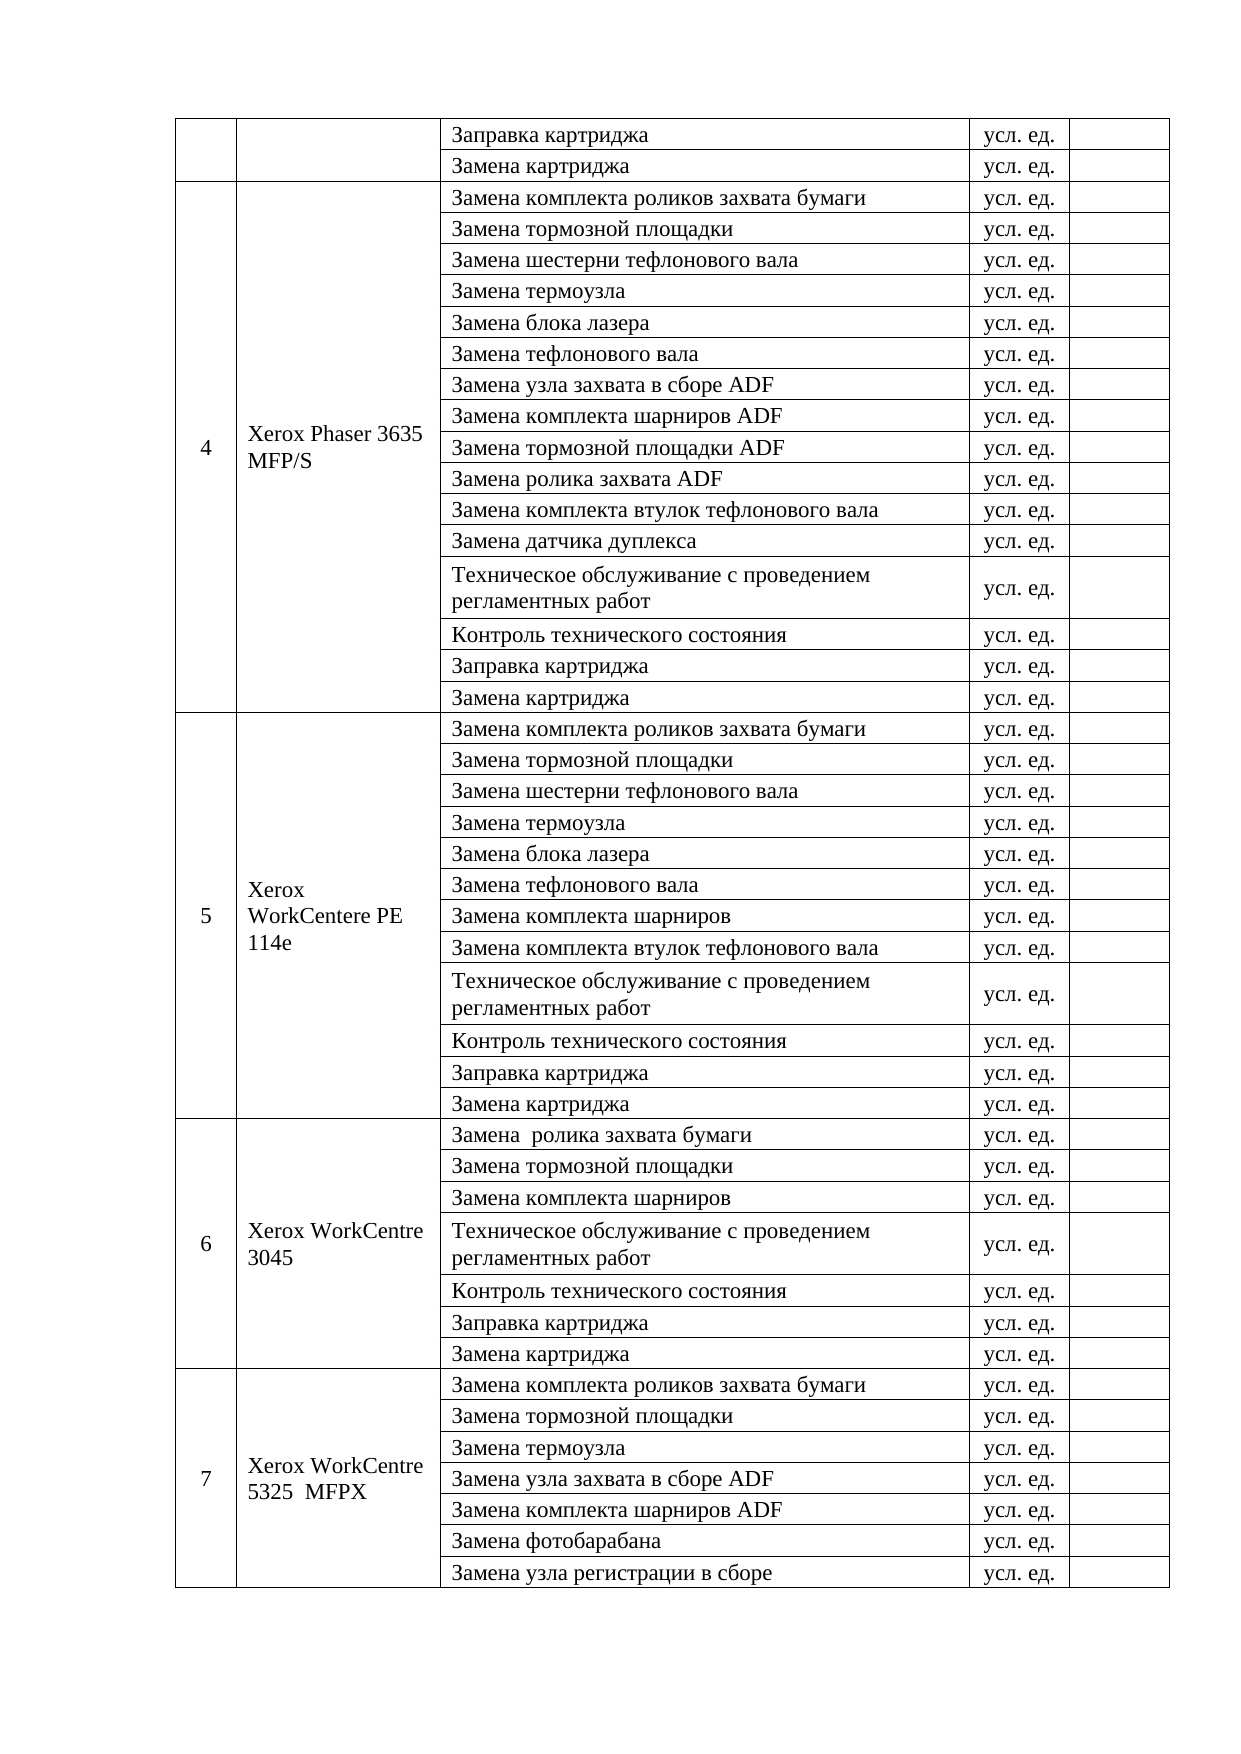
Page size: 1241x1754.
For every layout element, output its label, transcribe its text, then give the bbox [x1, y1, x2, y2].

table_cell [1070, 1025, 1169, 1056]
table_cell Контроль технического состояния [441, 1025, 969, 1056]
table_cell усл. ед. [970, 1557, 1069, 1587]
table_cell [1070, 275, 1169, 306]
table_cell Контроль технического состояния [441, 619, 969, 649]
table_cell Замена комплекта шарниров ADF [441, 400, 969, 431]
table_cell Замена тефлонового вала [441, 869, 969, 899]
table_cell усл. ед. [970, 1494, 1069, 1524]
table_cell усл. ед. [970, 1432, 1069, 1462]
table_cell Замена картриджа [441, 682, 969, 712]
table_cell Замена термоузла [441, 275, 969, 306]
table_cell усл. ед. [970, 1275, 1069, 1306]
table_cell Заправка картриджа [441, 119, 969, 149]
table_cell Техническое обслуживание с проведением регламентных работ [441, 1213, 969, 1274]
table_cell усл. ед. [970, 1025, 1069, 1056]
table_cell усл. ед. [970, 650, 1069, 681]
table_cell [1070, 1338, 1169, 1368]
table_cell Замена тормозной площадки [441, 1400, 969, 1431]
table_cell [1070, 900, 1169, 931]
table_cell усл. ед. [970, 963, 1069, 1024]
table_cell Замена комплекта втулок тефлонового вала [441, 932, 969, 962]
table_cell усл. ед. [970, 369, 1069, 399]
table_cell Техническое обслуживание с проведением регламентных работ [441, 557, 969, 618]
table_cell усл. ед. [970, 1150, 1069, 1181]
table_cell усл. ед. [970, 869, 1069, 899]
table_cell усл. ед. [970, 213, 1069, 243]
table_cell [1070, 525, 1169, 556]
table_cell [1070, 963, 1169, 1024]
table_cell [1070, 744, 1169, 774]
table_cell Xerox WorkCentre 5325 MFPX [237, 1369, 440, 1587]
table_cell 6 [176, 1119, 236, 1368]
table_cell [1070, 1307, 1169, 1337]
table_cell [1070, 557, 1169, 618]
table_cell Xerox WorkCentre 3045 [237, 1119, 440, 1368]
table_cell Замена фотобарабана [441, 1525, 969, 1556]
table_cell [1070, 400, 1169, 431]
table_cell Замена узла захвата в сборе ADF [441, 1463, 969, 1493]
table_cell [1070, 1463, 1169, 1493]
table_cell Замена комплекта роликов захвата бумаги [441, 1369, 969, 1399]
table_cell [1070, 1400, 1169, 1431]
table_cell Замена тормозной площадки [441, 1150, 969, 1181]
table_cell усл. ед. [970, 150, 1069, 181]
table_cell Замена картриджа [441, 150, 969, 181]
table_cell усл. ед. [970, 1182, 1069, 1212]
table_cell усл. ед. [970, 557, 1069, 618]
table_cell [1070, 119, 1169, 149]
table_cell усл. ед. [970, 400, 1069, 431]
table_cell [1070, 713, 1169, 743]
table_cell усл. ед. [970, 838, 1069, 868]
table_cell [1070, 1369, 1169, 1399]
table_cell Замена термоузла [441, 807, 969, 837]
table_cell 4 [176, 182, 236, 712]
table_cell Замена тормозной площадки ADF [441, 432, 969, 462]
table_cell Заправка картриджа [441, 1057, 969, 1087]
table_cell Замена тефлонового вала [441, 338, 969, 368]
table_cell усл. ед. [970, 807, 1069, 837]
table_cell [1070, 494, 1169, 524]
table_cell [1070, 869, 1169, 899]
table_cell [1070, 1057, 1169, 1087]
table_cell усл. ед. [970, 1338, 1069, 1368]
table_cell усл. ед. [970, 1307, 1069, 1337]
table_cell усл. ед. [970, 744, 1069, 774]
table_cell Замена комплекта втулок тефлонового вала [441, 494, 969, 524]
table_cell усл. ед. [970, 307, 1069, 337]
table_cell 7 [176, 1369, 236, 1587]
table_cell усл. ед. [970, 119, 1069, 149]
table_cell [1070, 1525, 1169, 1556]
table_cell [1070, 932, 1169, 962]
table_cell усл. ед. [970, 1369, 1069, 1399]
table_cell усл. ед. [970, 463, 1069, 493]
table_cell усл. ед. [970, 244, 1069, 274]
table_cell [1070, 369, 1169, 399]
table_cell [1070, 1088, 1169, 1118]
table_cell усл. ед. [970, 1088, 1069, 1118]
table_cell [1070, 1557, 1169, 1587]
table_cell Контроль технического состояния [441, 1275, 969, 1306]
table_cell усл. ед. [970, 1525, 1069, 1556]
table_cell усл. ед. [970, 338, 1069, 368]
table_cell [1070, 807, 1169, 837]
table_cell Замена термоузла [441, 1432, 969, 1462]
table_cell [1070, 307, 1169, 337]
table_cell Замена картриджа [441, 1338, 969, 1368]
table_cell Замена датчика дуплекса [441, 525, 969, 556]
table_cell Замена шестерни тефлонового вала [441, 775, 969, 806]
table_cell Техническое обслуживание с проведением регламентных работ [441, 963, 969, 1024]
table_cell Замена блока лазера [441, 838, 969, 868]
table_cell [1070, 244, 1169, 274]
table_cell Замена тормозной площадки [441, 744, 969, 774]
table_cell [1070, 1494, 1169, 1524]
table_cell [1070, 1182, 1169, 1212]
table_cell Замена шестерни тефлонового вала [441, 244, 969, 274]
table_cell Замена комплекта шарниров ADF [441, 1494, 969, 1524]
table_cell усл. ед. [970, 525, 1069, 556]
table_cell Xerox WorkCentere PE 114e [237, 713, 440, 1118]
table_cell [1070, 463, 1169, 493]
table_cell Замена тормозной площадки [441, 213, 969, 243]
table_cell усл. ед. [970, 1119, 1069, 1149]
table_cell Замена комплекта роликов захвата бумаги [441, 713, 969, 743]
table_cell 5 [176, 713, 236, 1118]
table_cell усл. ед. [970, 1463, 1069, 1493]
table_cell усл. ед. [970, 275, 1069, 306]
table_cell усл. ед. [970, 1057, 1069, 1087]
table_cell Замена комплекта роликов захвата бумаги [441, 182, 969, 212]
table_cell [1070, 1150, 1169, 1181]
table_cell усл. ед. [970, 494, 1069, 524]
table_cell [1070, 775, 1169, 806]
table_cell [1070, 338, 1169, 368]
table_cell Замена узла захвата в сборе ADF [441, 369, 969, 399]
table_cell усл. ед. [970, 900, 1069, 931]
table_cell Xerox Phaser 3635 MFP/S [237, 182, 440, 712]
table_cell усл. ед. [970, 932, 1069, 962]
table_cell усл. ед. [970, 775, 1069, 806]
table_cell [1070, 432, 1169, 462]
table_cell [1070, 838, 1169, 868]
table_cell усл. ед. [970, 1400, 1069, 1431]
table_cell [1070, 650, 1169, 681]
table_cell [1070, 1275, 1169, 1306]
table_cell Замена ролика захвата ADF [441, 463, 969, 493]
table_cell Замена блока лазера [441, 307, 969, 337]
table_cell [1070, 213, 1169, 243]
table_cell усл. ед. [970, 182, 1069, 212]
table_cell усл. ед. [970, 682, 1069, 712]
table_cell [1070, 619, 1169, 649]
table_cell [1070, 150, 1169, 181]
table_cell [1070, 1432, 1169, 1462]
table_cell Заправка картриджа [441, 650, 969, 681]
table_cell Замена картриджа [441, 1088, 969, 1118]
table_cell усл. ед. [970, 619, 1069, 649]
table_cell усл. ед. [970, 713, 1069, 743]
table_cell [1070, 1119, 1169, 1149]
table_cell Замена комплекта шарниров [441, 900, 969, 931]
table_cell Замена комплекта шарниров [441, 1182, 969, 1212]
table_cell Замена узла регистрации в сборе [441, 1557, 969, 1587]
table_cell [1070, 682, 1169, 712]
table_cell усл. ед. [970, 1213, 1069, 1274]
table_cell Заправка картриджа [441, 1307, 969, 1337]
table_cell Замена ролика захвата бумаги [441, 1119, 969, 1149]
table_cell усл. ед. [970, 432, 1069, 462]
table_cell [1070, 1213, 1169, 1274]
table_cell [1070, 182, 1169, 212]
